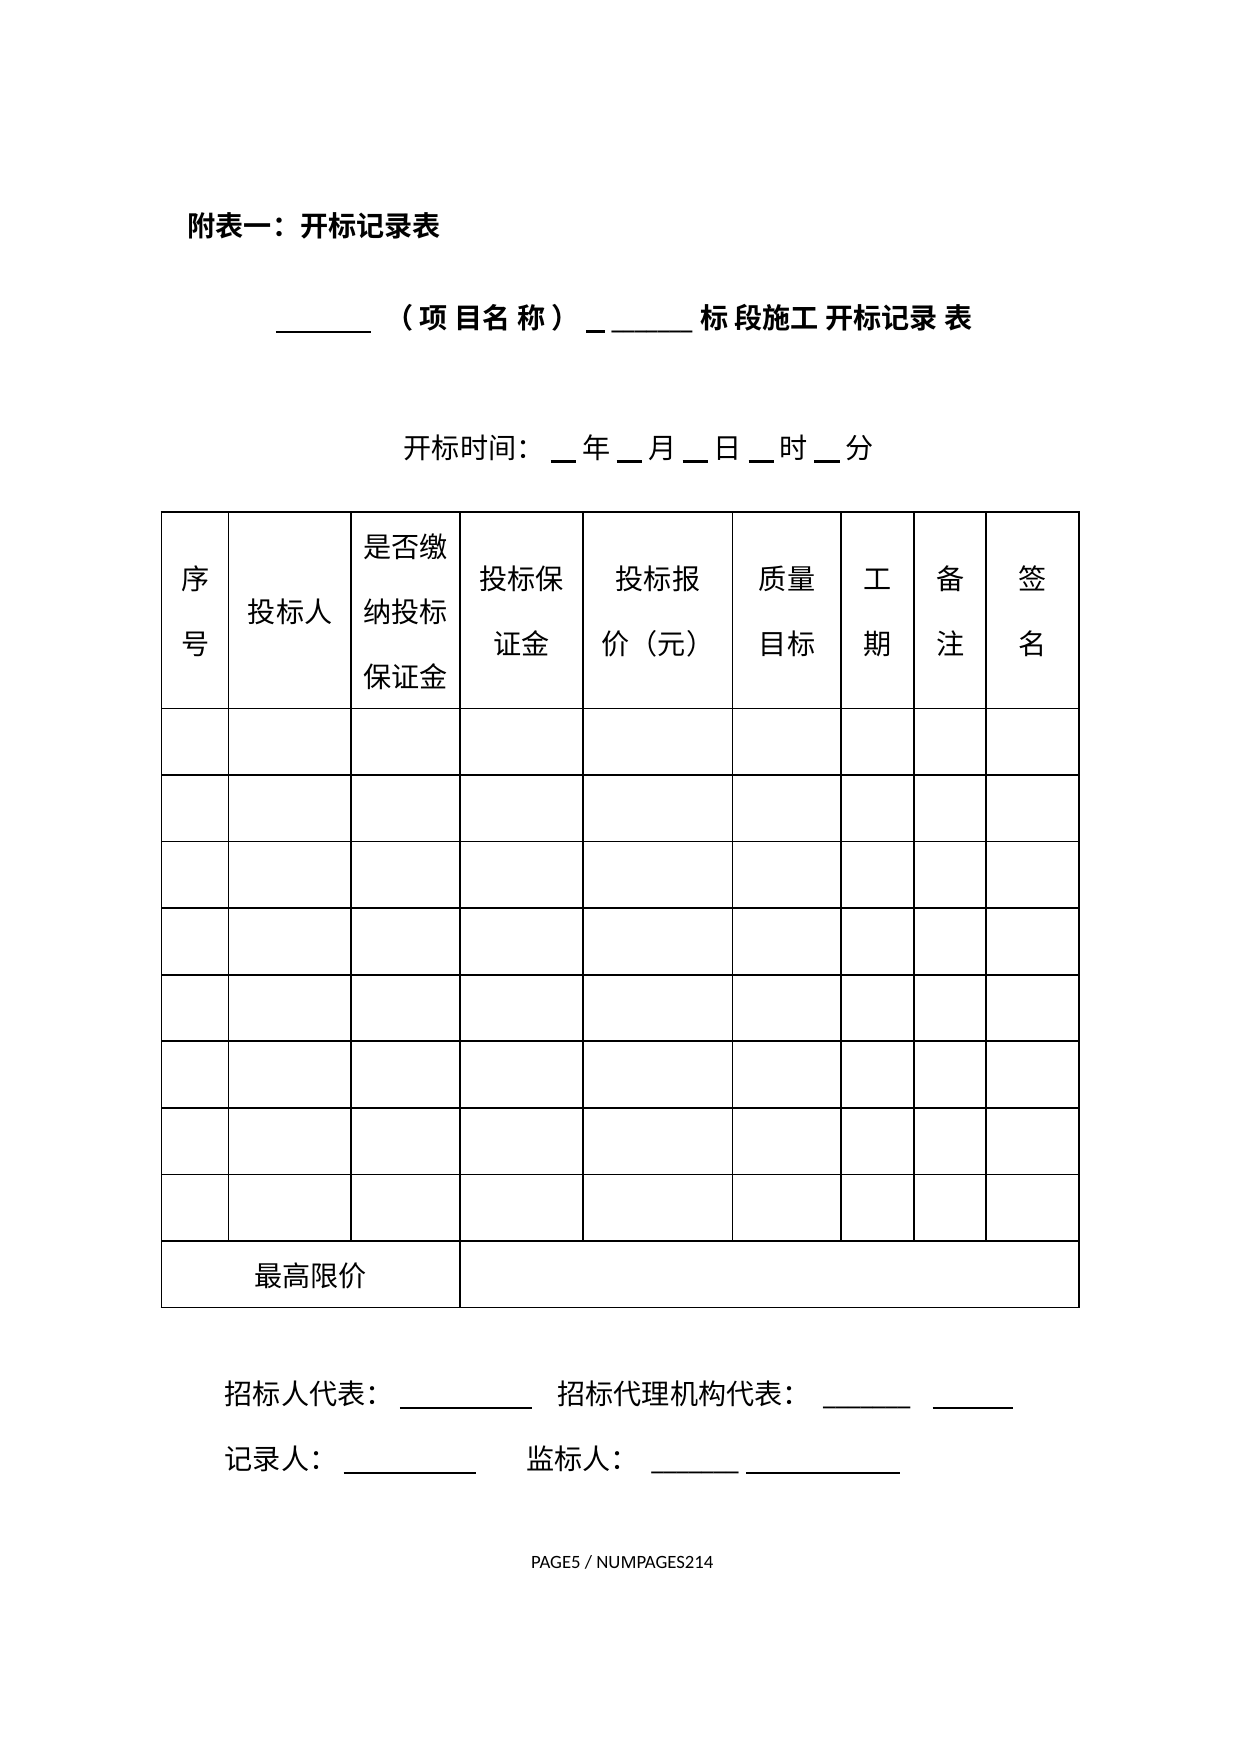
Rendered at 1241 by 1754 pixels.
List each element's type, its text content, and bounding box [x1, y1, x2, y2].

table_cell [733, 909, 840, 974]
table_cell [915, 709, 985, 774]
table_cell [461, 776, 582, 841]
table_cell [229, 842, 350, 907]
text 开标时间： 年 月 日 时 分 [187, 413, 1053, 478]
table_cell [733, 1042, 840, 1107]
table_cell [842, 1175, 913, 1240]
table_cell [842, 709, 913, 774]
table_cell [987, 842, 1078, 907]
table_cell [584, 909, 732, 974]
table_header 投标保 证金 [461, 513, 582, 708]
table_cell [584, 1109, 732, 1173]
text 记录人： 监标人： _______ [187, 1425, 1053, 1490]
table_cell [352, 776, 459, 841]
table_cell [584, 976, 732, 1040]
table_cell [352, 909, 459, 974]
table_cell [162, 709, 228, 774]
table_cell [352, 976, 459, 1040]
table_cell [229, 976, 350, 1040]
table_cell [733, 1175, 840, 1240]
table_cell [987, 776, 1078, 841]
table_header 签 名 [987, 513, 1078, 708]
table_cell [987, 1175, 1078, 1240]
table_cell [162, 842, 228, 907]
table_cell [162, 1042, 228, 1107]
table_header 工 期 [842, 513, 913, 708]
table_cell [461, 842, 582, 907]
table_cell [584, 1175, 732, 1240]
table_cell [915, 776, 985, 841]
table_cell [229, 1109, 350, 1173]
table_cell [733, 1109, 840, 1173]
table_cell [842, 909, 913, 974]
table_header 投标报 价（元） [584, 513, 732, 708]
table_cell [584, 1042, 732, 1107]
table_cell [987, 909, 1078, 974]
table_cell 最高限价 [162, 1242, 459, 1307]
table_header 是否缴纳投标保证金 [352, 513, 459, 708]
table_cell [229, 709, 350, 774]
table_cell [229, 1042, 350, 1107]
table_cell [461, 1109, 582, 1173]
table_cell [162, 1109, 228, 1173]
table_cell [162, 909, 228, 974]
table_cell [733, 976, 840, 1040]
table_cell [352, 1175, 459, 1240]
table_header 投标人 [229, 513, 350, 708]
table_cell [461, 909, 582, 974]
table_cell [461, 1242, 1078, 1307]
subtitle 附表一：开标记录表 [187, 191, 1053, 256]
table_cell [584, 842, 732, 907]
table_cell [842, 1109, 913, 1173]
table_cell [584, 776, 732, 841]
table_cell [915, 1109, 985, 1173]
table_cell [987, 709, 1078, 774]
table_cell [461, 709, 582, 774]
table_cell [229, 1175, 350, 1240]
table_cell [915, 976, 985, 1040]
table_cell [915, 1042, 985, 1107]
table_cell [733, 776, 840, 841]
table_header 备 注 [915, 513, 985, 708]
table_cell [584, 709, 732, 774]
table_cell [842, 842, 913, 907]
table_cell [461, 1175, 582, 1240]
text 招标人代表： 招标代理机构代表： _______ [187, 1360, 1053, 1425]
table_cell [461, 976, 582, 1040]
table_cell [915, 1175, 985, 1240]
table_cell [733, 709, 840, 774]
table_cell [229, 909, 350, 974]
table_cell [987, 1109, 1078, 1173]
table_cell [733, 842, 840, 907]
table_cell [162, 976, 228, 1040]
table_cell [987, 976, 1078, 1040]
table_cell [915, 842, 985, 907]
table_cell [229, 776, 350, 841]
table_cell [352, 1042, 459, 1107]
table_cell [352, 1109, 459, 1173]
text （ 项 目名 称 ） _______ 标 段施工 开标记录 表 [187, 283, 1053, 348]
table_cell [842, 1042, 913, 1107]
table_cell [842, 976, 913, 1040]
table_cell [162, 1175, 228, 1240]
table_cell [915, 909, 985, 974]
table_cell [352, 842, 459, 907]
table_header 序 号 [162, 513, 228, 708]
table_cell [461, 1042, 582, 1107]
table_cell [162, 776, 228, 841]
table_header 质量 目标 [733, 513, 840, 708]
table_cell [987, 1042, 1078, 1107]
table_cell [352, 709, 459, 774]
table_cell [842, 776, 913, 841]
